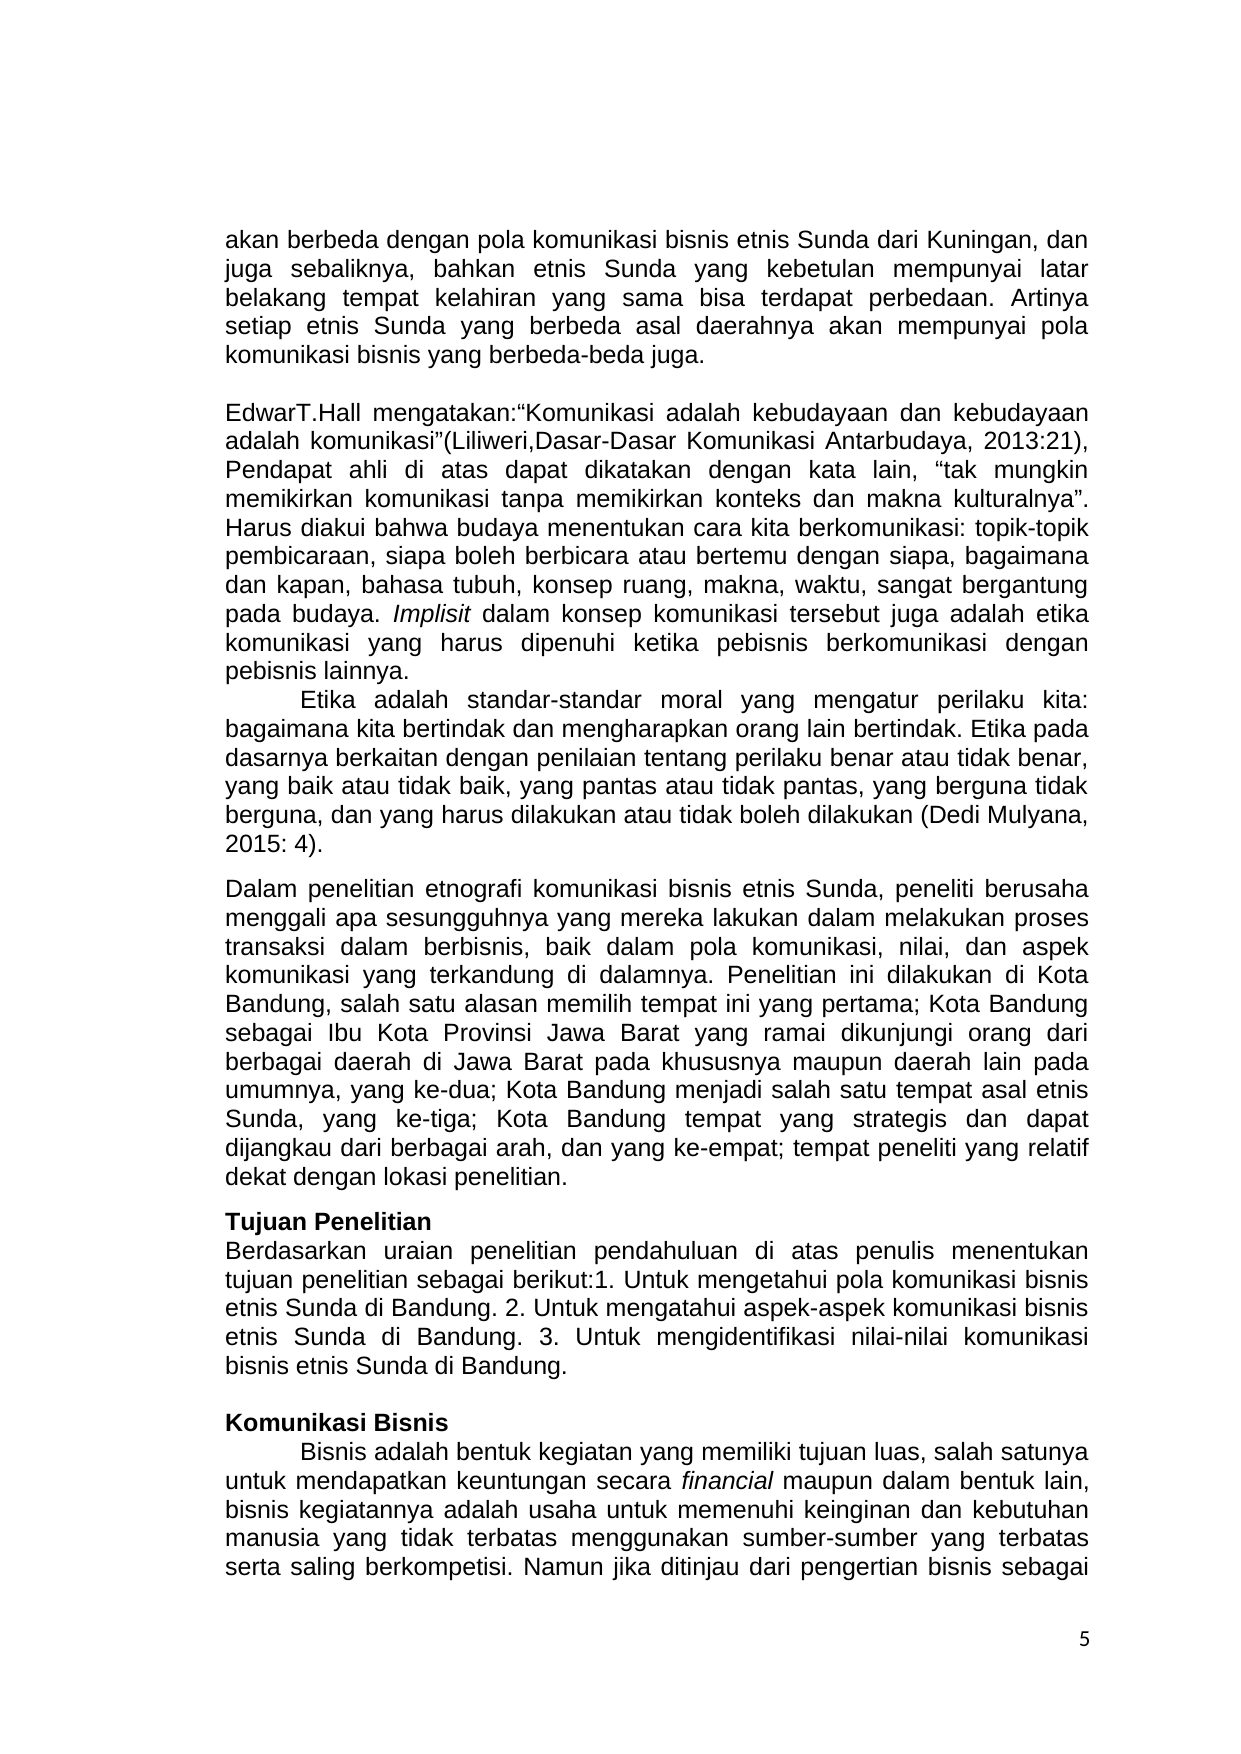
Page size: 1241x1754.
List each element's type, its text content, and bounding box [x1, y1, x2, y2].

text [225, 1437, 1090, 1581]
text Tujuan Penelitian [225, 1207, 1090, 1236]
text Komunikasi Bisnis [225, 1408, 1090, 1437]
text Berdasarkan uraian penelitian pendahuluan di atas penulis menentukan tujuan penelitian sebagai berikut:1. Untuk mengetahui pola komunikasi bisnis etnis Sunda di Bandung. 2. Untuk mengatahui aspek-aspek komunikasi bisnis etnis Sunda di Bandung. 3. Untuk mengidentifikasi nilai-nilai komunikasi bisnis etnis Sunda di Bandung. [225, 1236, 1090, 1379]
text EdwarT.Hall mengatakan:“Komunikasi adalah kebudayaan dan kebudayaan adalah komunikasi”(Liliweri,Dasar-Dasar Komunikasi Antarbudaya, 2013:21), Pendapat ahli di atas dapat dikatakan dengan kata lain, “tak mungkin memikirkan komunikasi tanpa memikirkan konteks dan makna kulturalnya”. Harus diakui bahwa budaya menentukan cara kita berkomunikasi: topik-topik pembicaraan, siapa boleh berbicara atau bertemu dengan siapa, bagaimana dan kapan, bahasa tubuh, konsep ruang, makna, waktu, sangat bergantung pada budaya. Implisit dalam konsep komunikasi tersebut juga adalah etika komunikasi yang harus dipenuhi ketika pebisnis berkomunikasi dengan pebisnis lainnya. [225, 397, 1090, 685]
text Etika adalah standar-standar moral yang mengatur perilaku kita: bagaimana kita bertindak dan mengharapkan orang lain bertindak. Etika pada dasarnya berkaitan dengan penilaian tentang perilaku benar atau tidak benar, yang baik atau tidak baik, yang pantas atau tidak pantas, yang berguna tidak berguna, dan yang harus dilakukan atau tidak boleh dilakukan (Dedi Mulyana, 2015: 4). [225, 685, 1090, 857]
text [225, 225, 1090, 369]
text Dalam penelitian etnografi komunikasi bisnis etnis Sunda, peneliti berusaha menggali apa sesungguhnya yang mereka lakukan dalam melakukan proses transaksi dalam berbisnis, baik dalam pola komunikasi, nilai, dan aspek komunikasi yang terkandung di dalamnya. Penelitian ini dilakukan di Kota Bandung, salah satu alasan memilih tempat ini yang pertama; Kota Bandung sebagai Ibu Kota Provinsi Jawa Barat yang ramai dikunjungi orang dari berbagai daerah di Jawa Barat pada khususnya maupun daerah lain pada umumnya, yang ke-dua; Kota Bandung menjadi salah satu tempat asal etnis Sunda, yang ke-tiga; Kota Bandung tempat yang strategis dan dapat dijangkau dari berbagai arah, dan yang ke-empat; tempat peneliti yang relatif dekat dengan lokasi penelitian. [225, 874, 1090, 1190]
